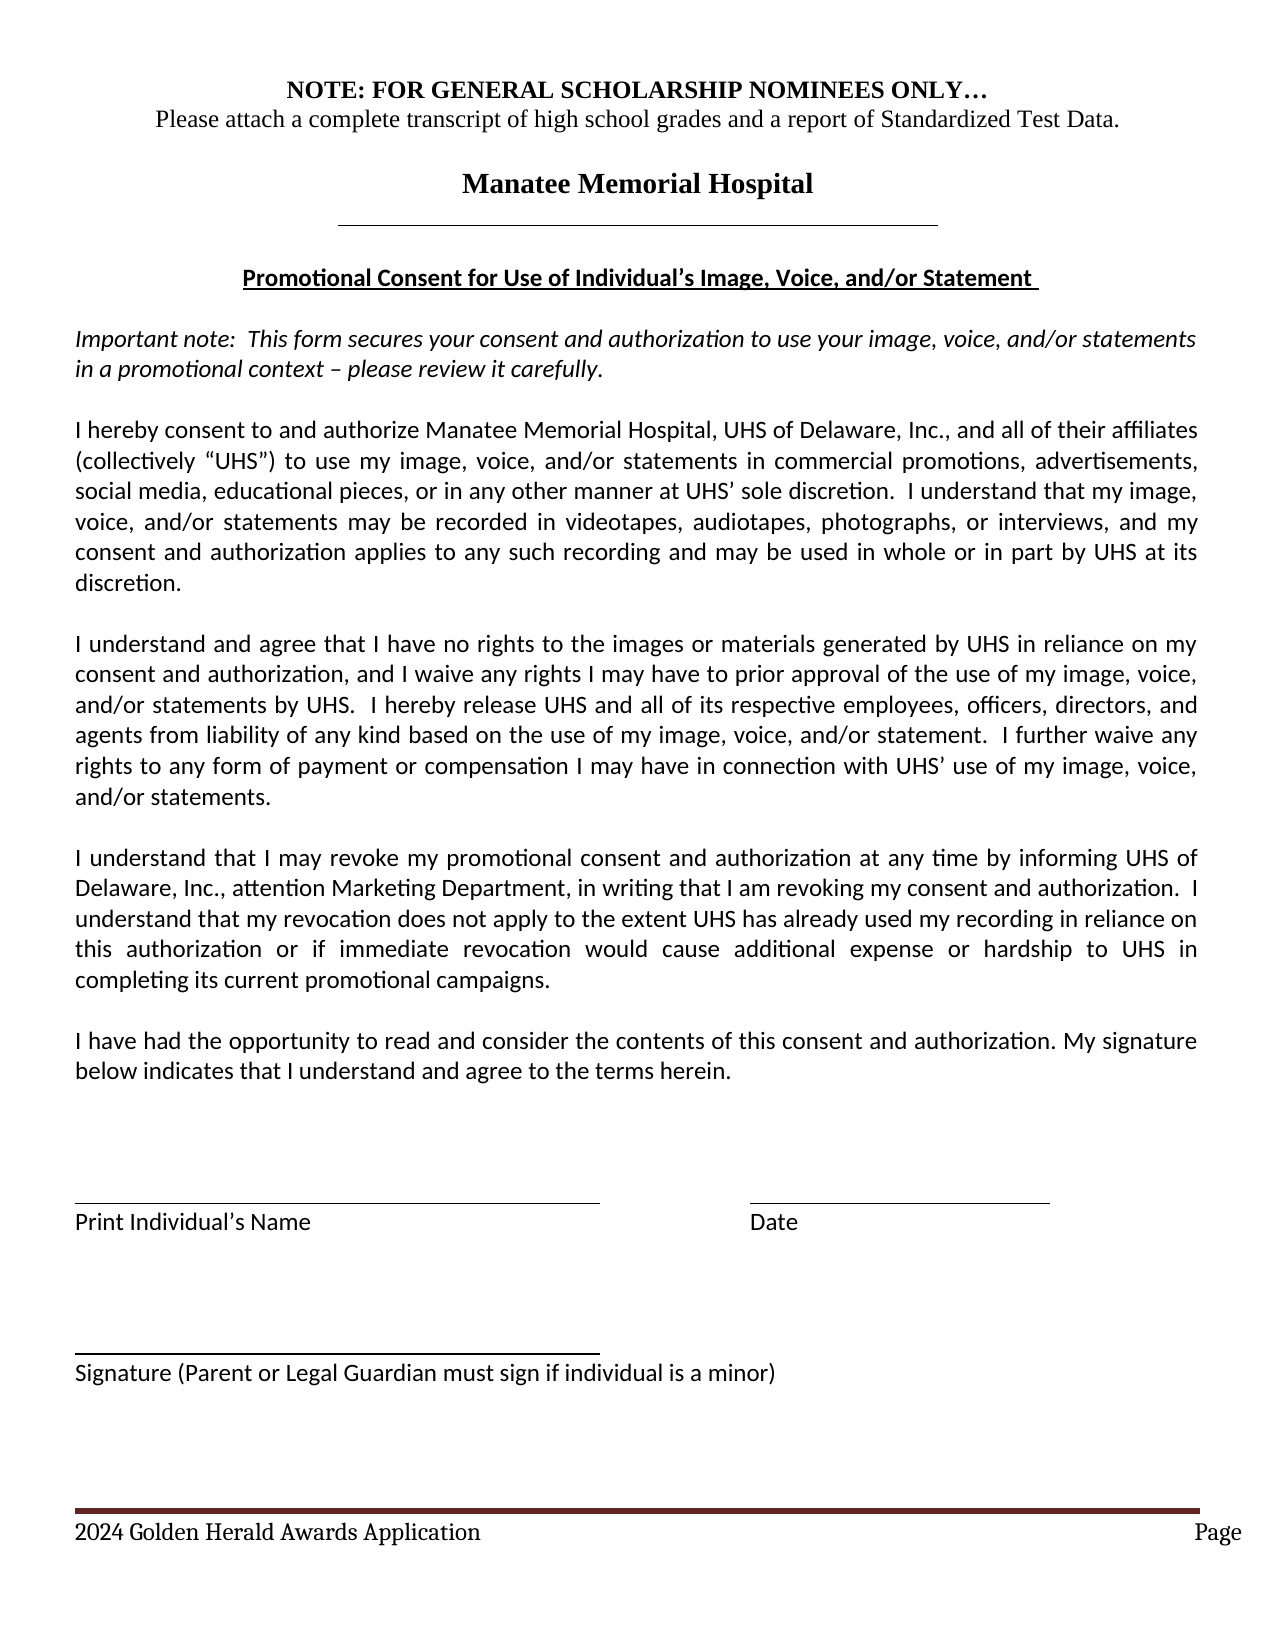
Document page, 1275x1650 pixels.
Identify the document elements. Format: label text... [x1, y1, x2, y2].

text Signature (Parent or Legal Guardian must sign if individual is a minor) [75, 1357, 1200, 1388]
text Manatee Memorial Hospital [75, 166, 1200, 199]
text Important note: This form secures your consent and authorization to use your image, voice, and/or statements in a promotional context – please review it carefully. [75, 323, 1200, 384]
text I understand that I may revoke my promotional consent and authorization at any time by informing UHS of Delaware, Inc., attention Marketing Department, in writing that I am revoking my consent and authorization. I understand that my revocation does not apply to the extent UHS has already used my recording in reliance on this authorization or if immediate revocation would cause additional expense or hardship to UHS in completing its current promotional campaigns. [75, 842, 1200, 994]
text Please attach a complete transcript of high school grades and a report of Standardized Test Data. [75, 104, 1200, 132]
text I have had the opportunity to read and consider the contents of this consent and authorization. My signature below indicates that I understand and agree to the terms herein. [75, 1025, 1200, 1086]
text NOTE: FOR GENERAL SCHOLARSHIP NOMINEES ONLY… [75, 75, 1200, 104]
text I understand and agree that I have no rights to the images or materials generated by UHS in reliance on my consent and authorization, and I waive any rights I may have to prior approval of the use of my image, voice, and/or statements by UHS. I hereby release UHS and all of its respective employees, officers, directors, and agents from liability of any kind based on the use of my image, voice, and/or statement. I further waive any rights to any form of payment or compensation I may have in connection with UHS’ use of my image, voice, and/or statements. [75, 628, 1200, 811]
text Promotional Consent for Use of Individual’s Image, Voice, and/or Statement [75, 262, 1200, 292]
text Print Individual’s Name Date [75, 1206, 1200, 1237]
text I hereby consent to and authorize Manatee Memorial Hospital, UHS of Delaware, Inc., and all of their affiliates (collectively “UHS”) to use my image, voice, and/or statements in commercial promotions, advertisements, social media, educational pieces, or in any other manner at UHS’ sole discretion. I understand that my image, voice, and/or statements may be recorded in videotapes, audiotapes, photographs, or interviews, and my consent and authorization applies to any such recording and may be used in whole or in part by UHS at its discretion. [75, 414, 1200, 598]
